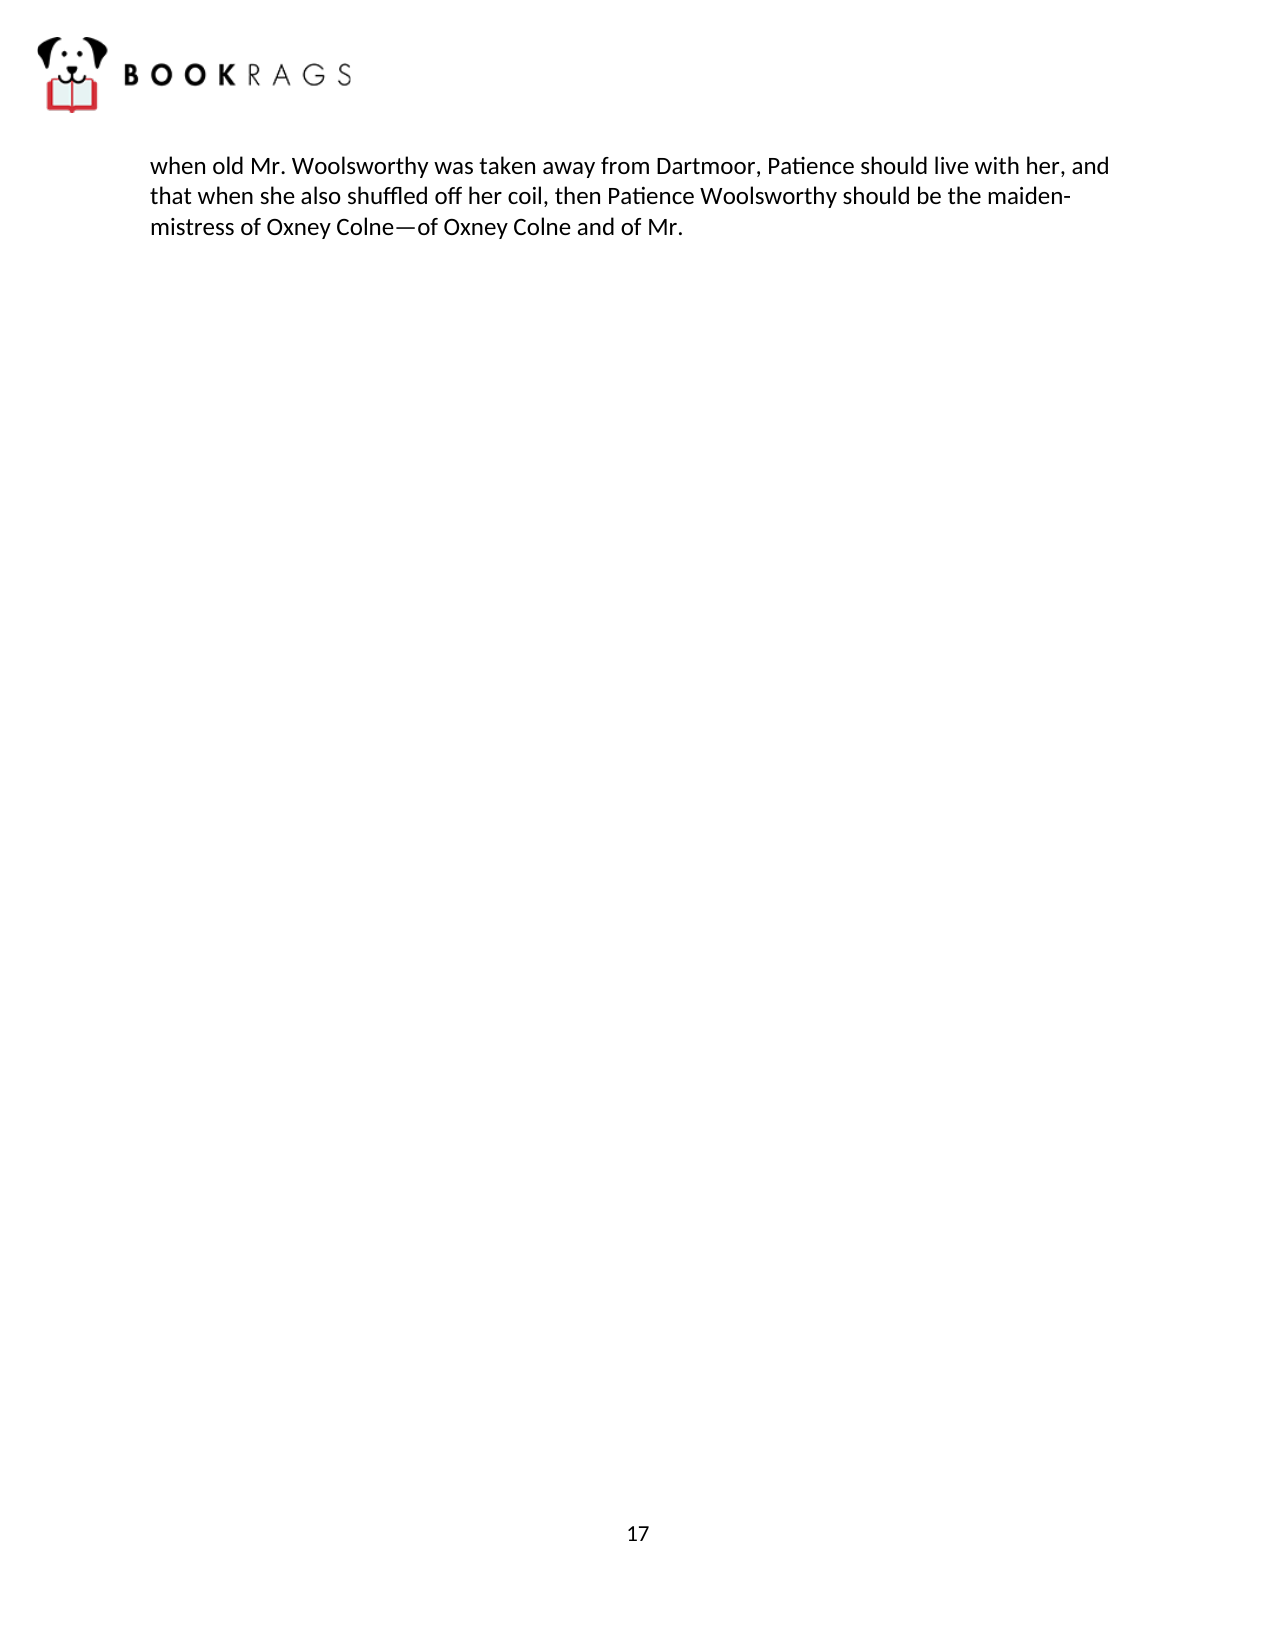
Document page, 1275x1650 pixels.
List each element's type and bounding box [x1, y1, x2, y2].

picture [37, 37, 351, 113]
text [150, 150, 1125, 242]
